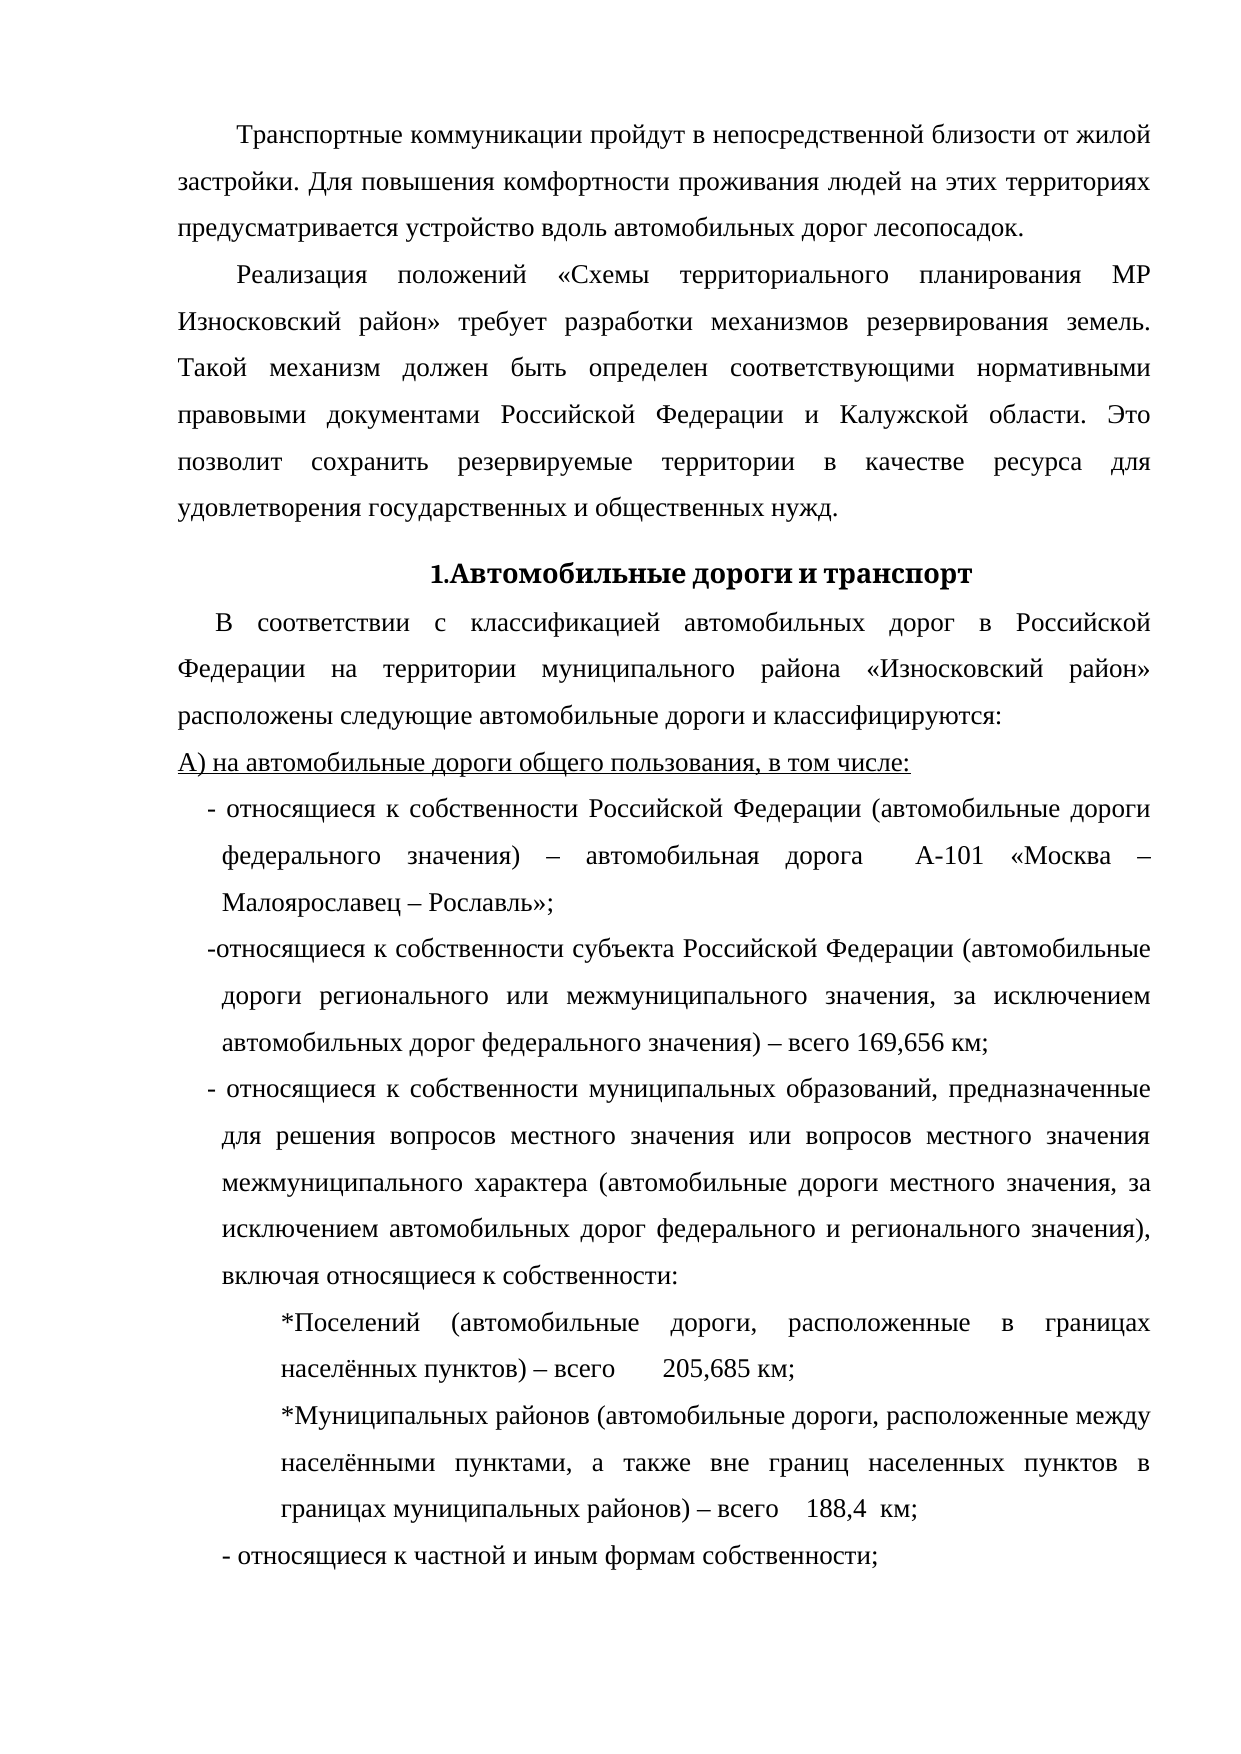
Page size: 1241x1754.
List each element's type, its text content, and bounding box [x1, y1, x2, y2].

list *Муниципальных районов (автомобильные дороги, расположенные между населёнными пунктами, а также вне границ населенных пунктов в границах муниципальных районов) – всего 188,4 км; [281, 1399, 1152, 1523]
list А) на автомобильные дороги общего пользования, в том числе: [177, 746, 1152, 777]
list *Поселений (автомобильные дороги, расположенные в границах населённых пунктов) – всего 205,685 км; [281, 1306, 1152, 1383]
subtitle 1.Автомобильные дороги и транспорт [252, 559, 1152, 590]
text Транспортные коммуникации пройдут в непосредственной близости от жилой застройки. Для повышения комфортности проживания людей на этих территориях предусматривается устройство вдоль автомобильных дорог лесопосадок. [177, 118, 1152, 243]
list -относящиеся к собственности субъекта Российской Федерации (автомобильные дороги регионального или межмуниципального значения, за исключением автомобильных дорог федерального значения) – всего 169,656 км; [207, 932, 1152, 1057]
list - относящиеся к собственности муниципальных образований, предназначенные для решения вопросов местного значения или вопросов местного значения межмуниципального характера (автомобильные дороги местного значения, за исключением автомобильных дорог федерального и регионального значения), включая относящиеся к собственности: [207, 1072, 1152, 1290]
list - относящиеся к частной и иным формам собственности; [222, 1539, 1152, 1570]
list - относящиеся к собственности Российской Федерации (автомобильные дороги федерального значения) – автомобильная дорога А-101 «Москва – Малоярославец – Рославль»; [207, 792, 1152, 917]
text Реализация положений «Схемы территориального планирования МР Износковский район» требует разработки механизмов резервирования земель. Такой механизм должен быть определен соответствующими нормативными правовыми документами Российской Федерации и Калужской области. Это позволит сохранить резервируемые территории в качестве ресурса для удовлетворения государственных и общественных нужд. [177, 258, 1152, 523]
list В соответствии с классификацией автомобильных дорог в Российской Федерации на территории муниципального района «Износковский район» расположены следующие автомобильные дороги и классифицируются: [177, 606, 1152, 730]
